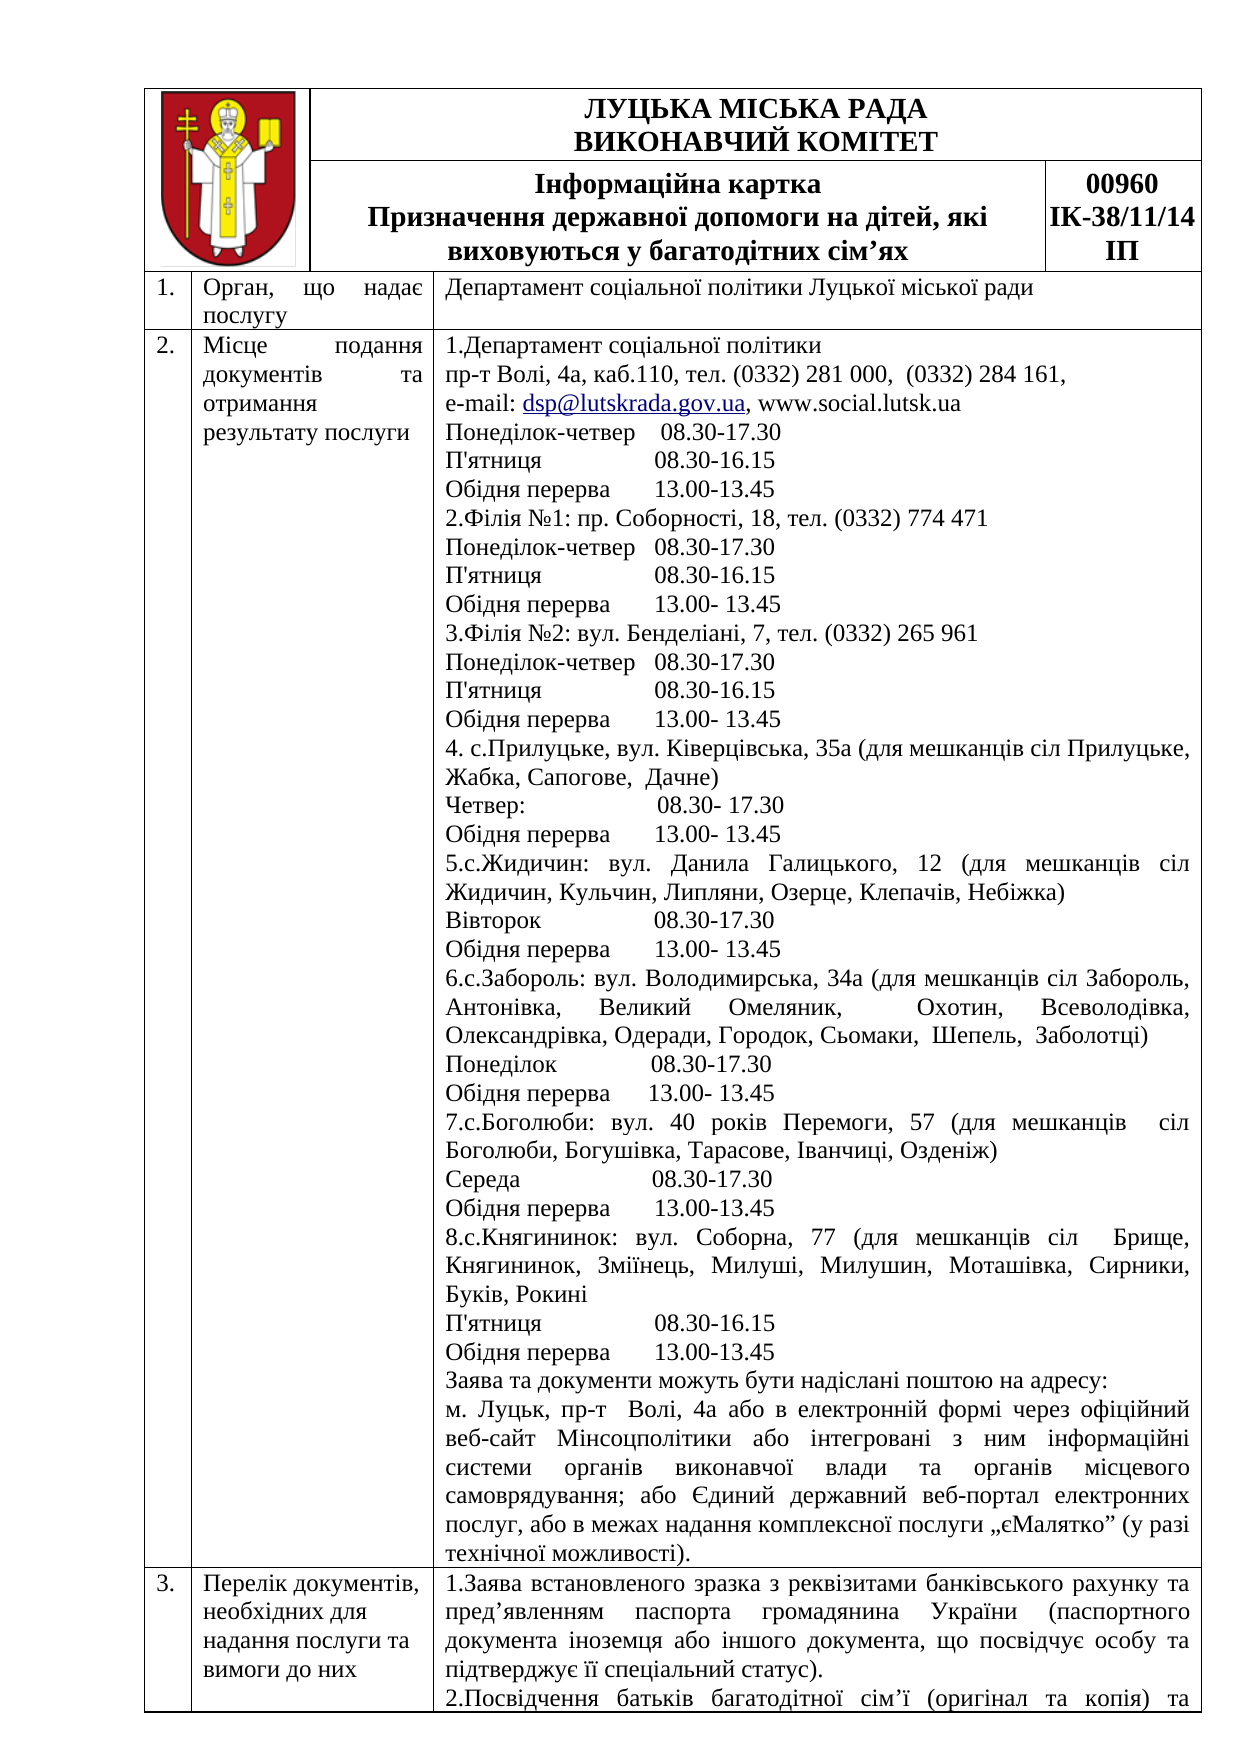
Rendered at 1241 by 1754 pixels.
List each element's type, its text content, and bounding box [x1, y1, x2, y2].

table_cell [434, 1568, 1201, 1711]
table_header [145, 89, 309, 271]
table_cell Департамент соціальної політики Луцької міської ради [434, 272, 1201, 329]
table_cell 00960 ІК-38/11/14 ІП [1046, 161, 1201, 271]
table_cell 1. [145, 272, 191, 329]
table_cell 2. [145, 330, 191, 1567]
table_cell 3. [145, 1568, 191, 1711]
table_cell Місце подання документів та отримання результату послуги [192, 330, 433, 1567]
table_header ЛУЦЬКА МІСЬКА РАДА ВИКОНАВЧИЙ КОМІТЕТ [311, 89, 1201, 160]
picture [161, 91, 297, 268]
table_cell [192, 1568, 433, 1711]
table_cell 1.Департамент соціальної політики пр-т Волі, 4а, каб.110, тел. (0332) 281 000, (0332) 284 161, e-mail: dsp@lutskrada.gov.ua, www.social.lutsk.ua Понеділок-четвер 08.30-17.30 П'ятниця 08.30-16.15 Обідня перерва 13.00-13.45 2.Філія №1: пр. Соборності, 18, тел. (0332) 774 471 Понеділок-четвер 08.30-17.30 П'ятниця 08.30-16.15 Обідня перерва 13.00- 13.45 3.Філія №2: вул. Бенделіані, 7, тел. (0332) 265 961 Понеділок-четвер 08.30-17.30 П'ятниця 08.30-16.15 Обідня перерва 13.00- 13.45 4. с.Прилуцьке, вул. Ківерцівська, 35а (для мешканців сіл Прилуцьке, Жабка, Сапогове, Дачне) Четвер: 08.30- 17.30 Обідня перерва 13.00- 13.45 5.с.Жидичин: вул. Данила Галицького, 12 (для мешканців сіл Жидичин, Кульчин, Липляни, Озерце, Клепачів, Небіжка) Вівторок 08.30-17.30 Обідня перерва 13.00- 13.45 6.с.Забороль: вул. Володимирська, 34а (для мешканців сіл Забороль, Антонівка, Великий Омеляник, Охотин, Всеволодівка, Олександрівка, Одеради, Городок, Сьомаки, Шепель, Заболотці) Понеділок 08.30-17.30 Обідня перерва 13.00- 13.45 7.с.Боголюби: вул. 40 років Перемоги, 57 (для мешканців сіл Боголюби, Богушівка, Тарасове, Іванчиці, Озденіж) Середа 08.30-17.30 Обідня перерва 13.00-13.45 8.с.Княгининок: вул. Соборна, 77 (для мешканців сіл Брище, Княгининок, Зміїнець, Милуші, Милушин, Моташівка, Сирники, Буків, Рокині П'ятниця 08.30-16.15 Обідня перерва 13.00-13.45 Заява та документи можуть бути надіслані поштою на адресу: м. Луцьк, пр-т Волі, 4а або в електронній формі через офіційний веб-сайт Мінсоцполітики або інтегровані з ним інформаційні системи органів виконавчої влади та органів місцевого самоврядування; або Єдиний державний веб-портал електронних послуг, або в межах надання комплексної послуги „єМалятко” (у разі технічної можливості). [434, 330, 1201, 1567]
table_cell Інформаційна картка Призначення державної допомоги на дітей, які виховуються у багатодітних сім’ях [311, 161, 1045, 271]
table_cell Орган, що надає послугу [192, 272, 433, 329]
